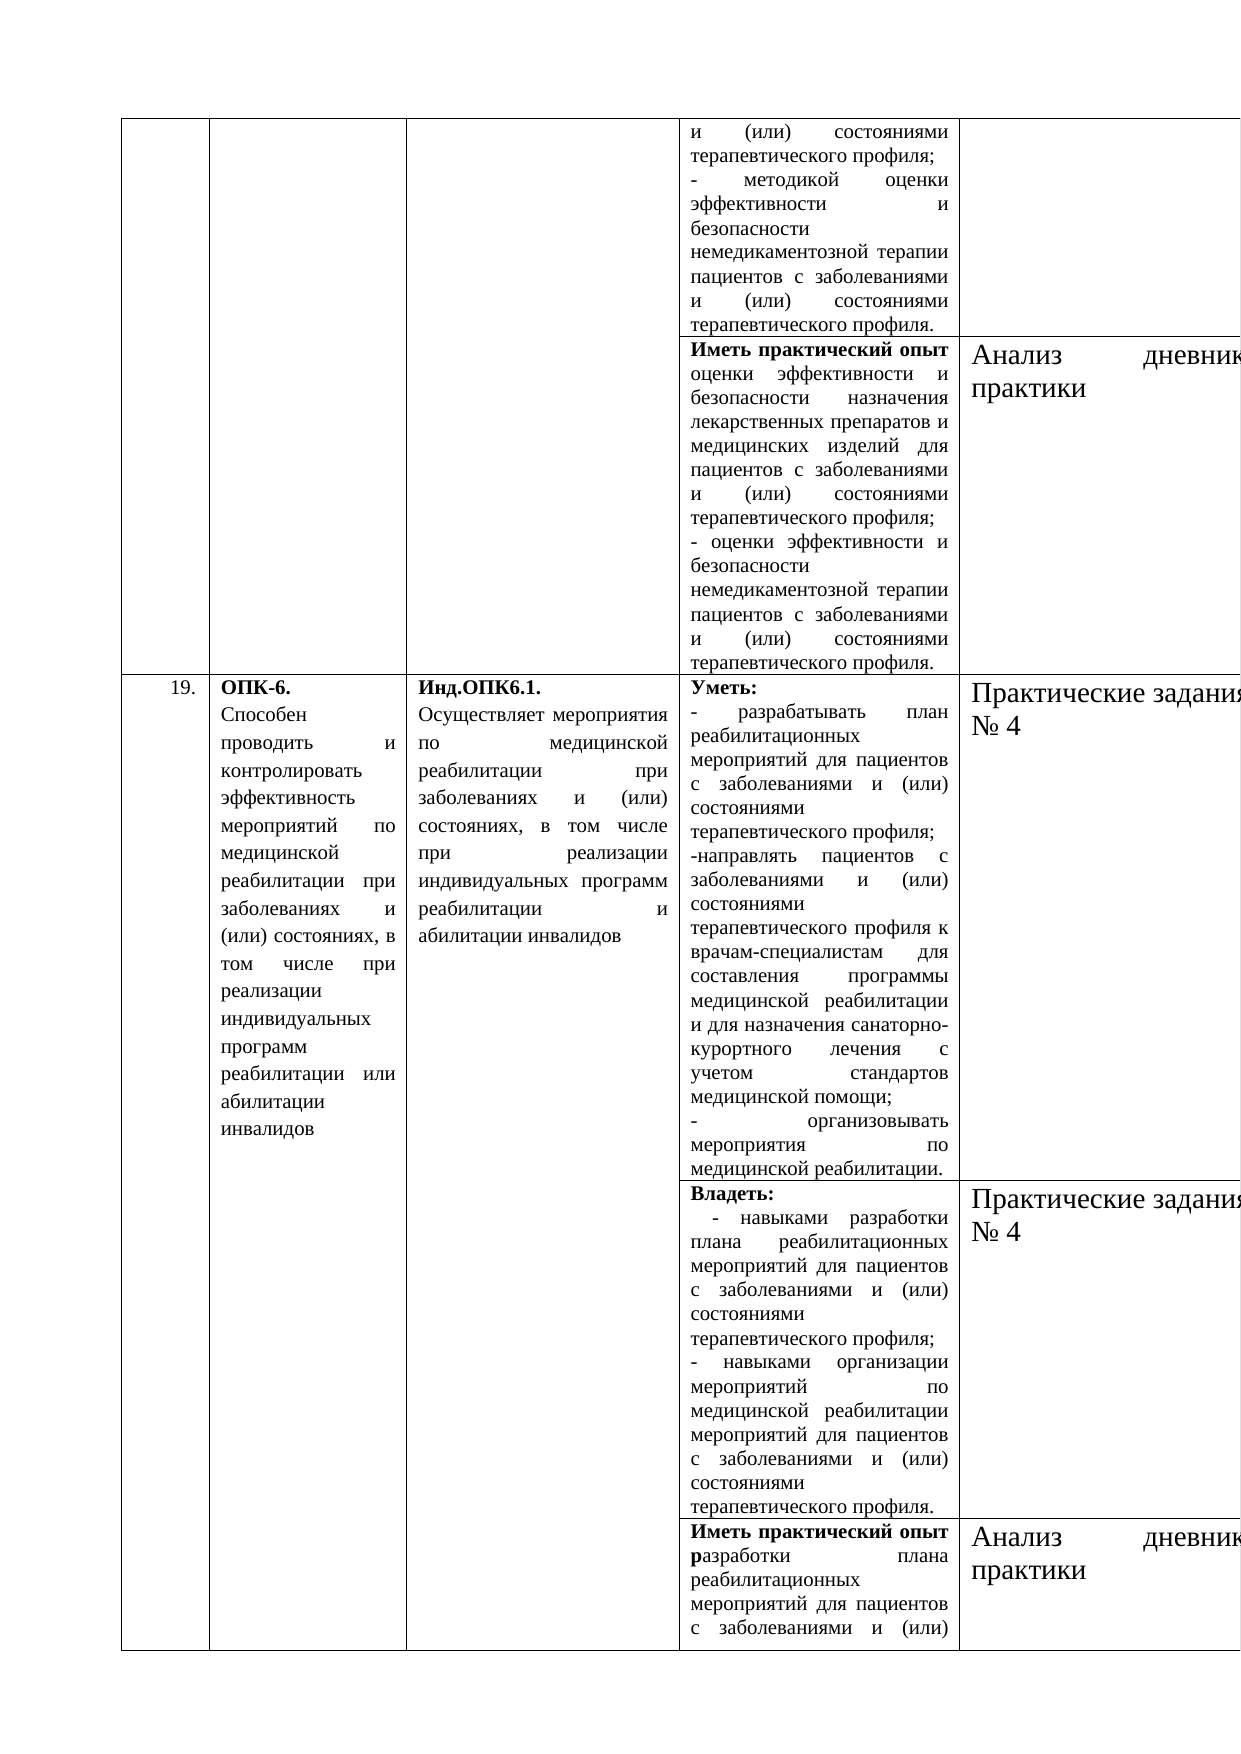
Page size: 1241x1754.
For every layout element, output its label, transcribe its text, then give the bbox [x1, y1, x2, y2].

table_cell Практические задания № 4 [960, 675, 1240, 1180]
table_cell Уметь: - разрабатывать план реабилитационных мероприятий для пациентов с заболеваниями и (или) состояниями терапевтического профиля; -направлять пациентов с заболеваниями и (или) состояниями терапевтического профиля к врачам-специалистам для составления программы медицинской реабилитации и для назначения санаторно-курортного лечения с учетом стандартов медицинской помощи; - организовывать мероприятия по медицинской реабилитации. [680, 675, 959, 1180]
table_cell Практические задания № 4 [960, 1181, 1240, 1518]
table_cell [680, 1519, 959, 1649]
table_cell Владеть: - навыками разработки плана реабилитационных мероприятий для пациентов с заболеваниями и (или) состояниями терапевтического профиля; - навыками организации мероприятий по медицинской реабилитации мероприятий для пациентов с заболеваниями и (или) состояниями терапевтического профиля. [680, 1181, 959, 1518]
table_cell Анализ дневника практики [960, 337, 1240, 674]
table_cell ОПК-6. Способен проводить и контролировать эффективность мероприятий по медицинской реабилитации при заболеваниях и (или) состояниях, в том числе при реализации индивидуальных программ реабилитации или абилитации инвалидов [210, 675, 406, 1649]
table_cell [122, 675, 209, 1649]
table_cell Иметь практический опыт оценки эффективности и безопасности назначения лекарственных препаратов и медицинских изделий для пациентов с заболеваниями и (или) состояниями терапевтического профиля; - оценки эффективности и безопасности немедикаментозной терапии пациентов с заболеваниями и (или) состояниями терапевтического профиля. [680, 337, 959, 674]
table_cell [960, 1519, 1240, 1649]
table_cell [680, 119, 959, 336]
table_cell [960, 119, 1240, 336]
table_cell Инд.ОПК6.1. Осуществляет мероприятия по медицинской реабилитации при заболеваниях и (или) состояниях, в том числе при реализации индивидуальных программ реабилитации и абилитации инвалидов [407, 675, 679, 1649]
